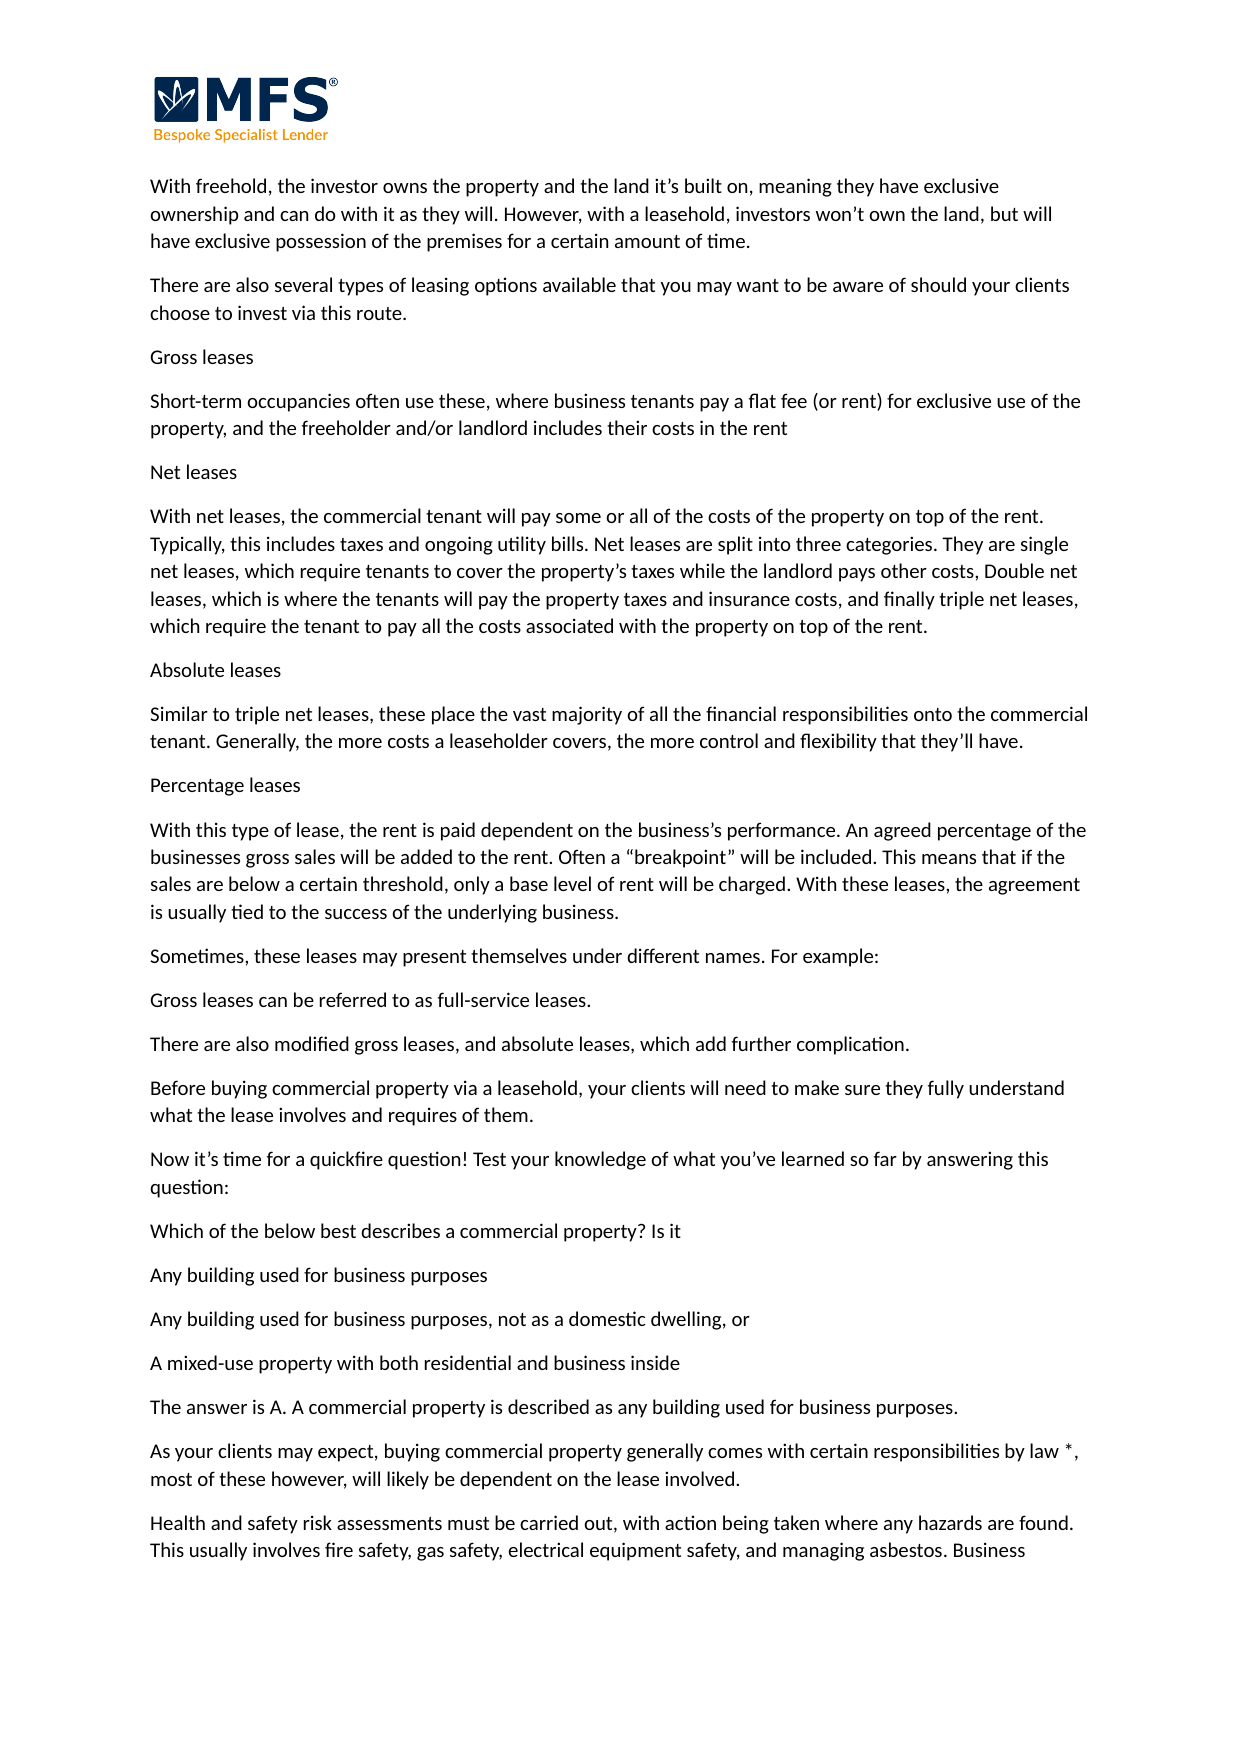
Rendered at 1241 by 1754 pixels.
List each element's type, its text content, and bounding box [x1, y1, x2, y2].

text Short-term occupancies often use these, where business tenants pay a flat fee (or rent) for exclusive use of the property, and the freeholder and/or landlord includes their costs in the rent [150, 388, 1090, 441]
text Now it’s time for a quickfire question! Test your knowledge of what you’ve learned so far by answering this question: [150, 1147, 1090, 1199]
text Before buying commercial property via a leasehold, your clients will need to make sure they fully understand what the lease involves and requires of them. [150, 1075, 1090, 1128]
text Similar to triple net leases, these place the vast majority of all the financial responsibilities onto the commercial tenant. Generally, the more costs a leaseholder covers, the more control and flexibility that they’ll have. [150, 701, 1090, 754]
text Any building used for business purposes, not as a domestic dwelling, or [150, 1306, 1090, 1332]
picture [150, 73, 342, 146]
text With this type of lease, the rent is paid dependent on the business’s performance. An agreed percentage of the businesses gross sales will be added to the rent. Often a “breakpoint” will be included. This means that if the sales are below a certain threshold, only a base level of rent will be charged. With these leases, the agreement is usually tied to the success of the underlying business. [150, 817, 1090, 924]
text There are also modified gross leases, and absolute leases, which add further complication. [150, 1031, 1090, 1057]
text A mixed-use property with both residential and business inside [150, 1350, 1090, 1376]
text Any building used for business purposes [150, 1262, 1090, 1288]
text Net leases [150, 459, 1090, 485]
text Percentage leases [150, 773, 1090, 798]
text There are also several types of leasing options available that you may want to be aware of should your clients choose to invest via this route. [150, 272, 1090, 325]
text Gross leases can be referred to as full-service leases. [150, 987, 1090, 1012]
text Absolute leases [150, 657, 1090, 683]
text Sometimes, these leases may present themselves under different names. For example: [150, 943, 1090, 968]
text Gross leases [150, 344, 1090, 369]
text The answer is A. A commercial property is described as any building used for business purposes. [150, 1394, 1090, 1420]
text Which of the below best describes a commercial property? Is it [150, 1218, 1090, 1243]
text With net leases, the commercial tenant will pay some or all of the costs of the property on top of the rent. Typically, this includes taxes and ongoing utility bills. Net leases are split into three categories. They are single net leases, which require tenants to cover the property’s taxes while the landlord pays other costs, Double net leases, which is where the tenants will pay the property taxes and insurance costs, and finally triple net leases, which require the tenant to pay all the costs associated with the property on top of the rent. [150, 503, 1090, 638]
text As your clients may expect, buying commercial property generally comes with certain responsibilities by law *, most of these however, will likely be dependent on the lease involved. [150, 1438, 1090, 1491]
text With freehold, the investor owns the property and the land it’s built on, meaning they have exclusive ownership and can do with it as they will. However, with a leasehold, investors won’t own the land, but will have exclusive possession of the premises for a certain amount of time. [150, 174, 1090, 254]
